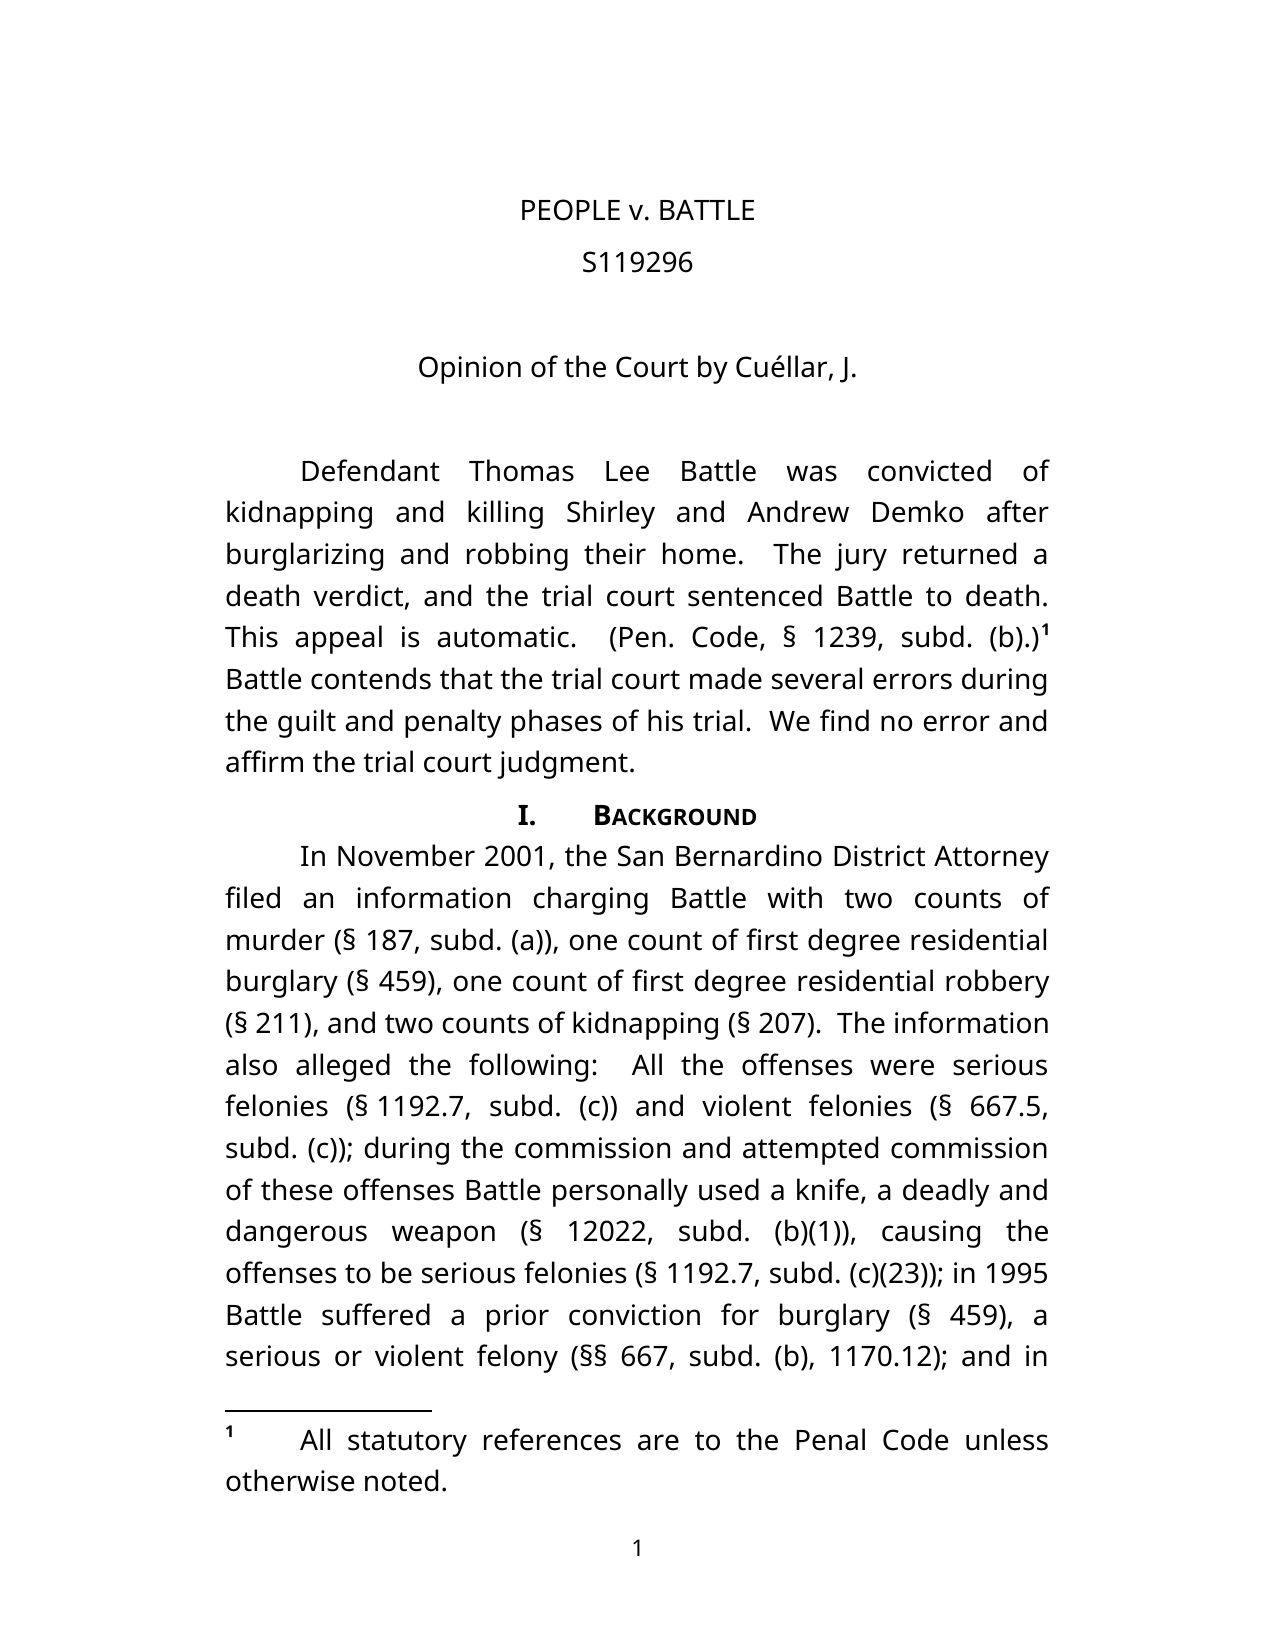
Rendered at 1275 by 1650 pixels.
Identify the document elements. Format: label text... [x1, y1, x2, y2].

text S119296 [225, 239, 1050, 281]
text Defendant Thomas Lee Battle was convicted of kidnapping and killing Shirley and Andrew Demko after burglarizing and robbing their home. The jury returned a death verdict, and the trial court sentenced Battle to death. This appeal is automatic. (Pen. Code, § 1239, subd. (b).) Battle contends that the trial court made several errors during the guilt and penalty phases of his trial. We find no error and affirm the trial court judgment. [225, 448, 1050, 781]
text PEOPLE v. BATTLE [225, 187, 1050, 229]
list Background [225, 792, 1050, 833]
text Opinion of the Court by Cuéllar, J. [225, 344, 1050, 385]
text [225, 833, 1050, 1375]
